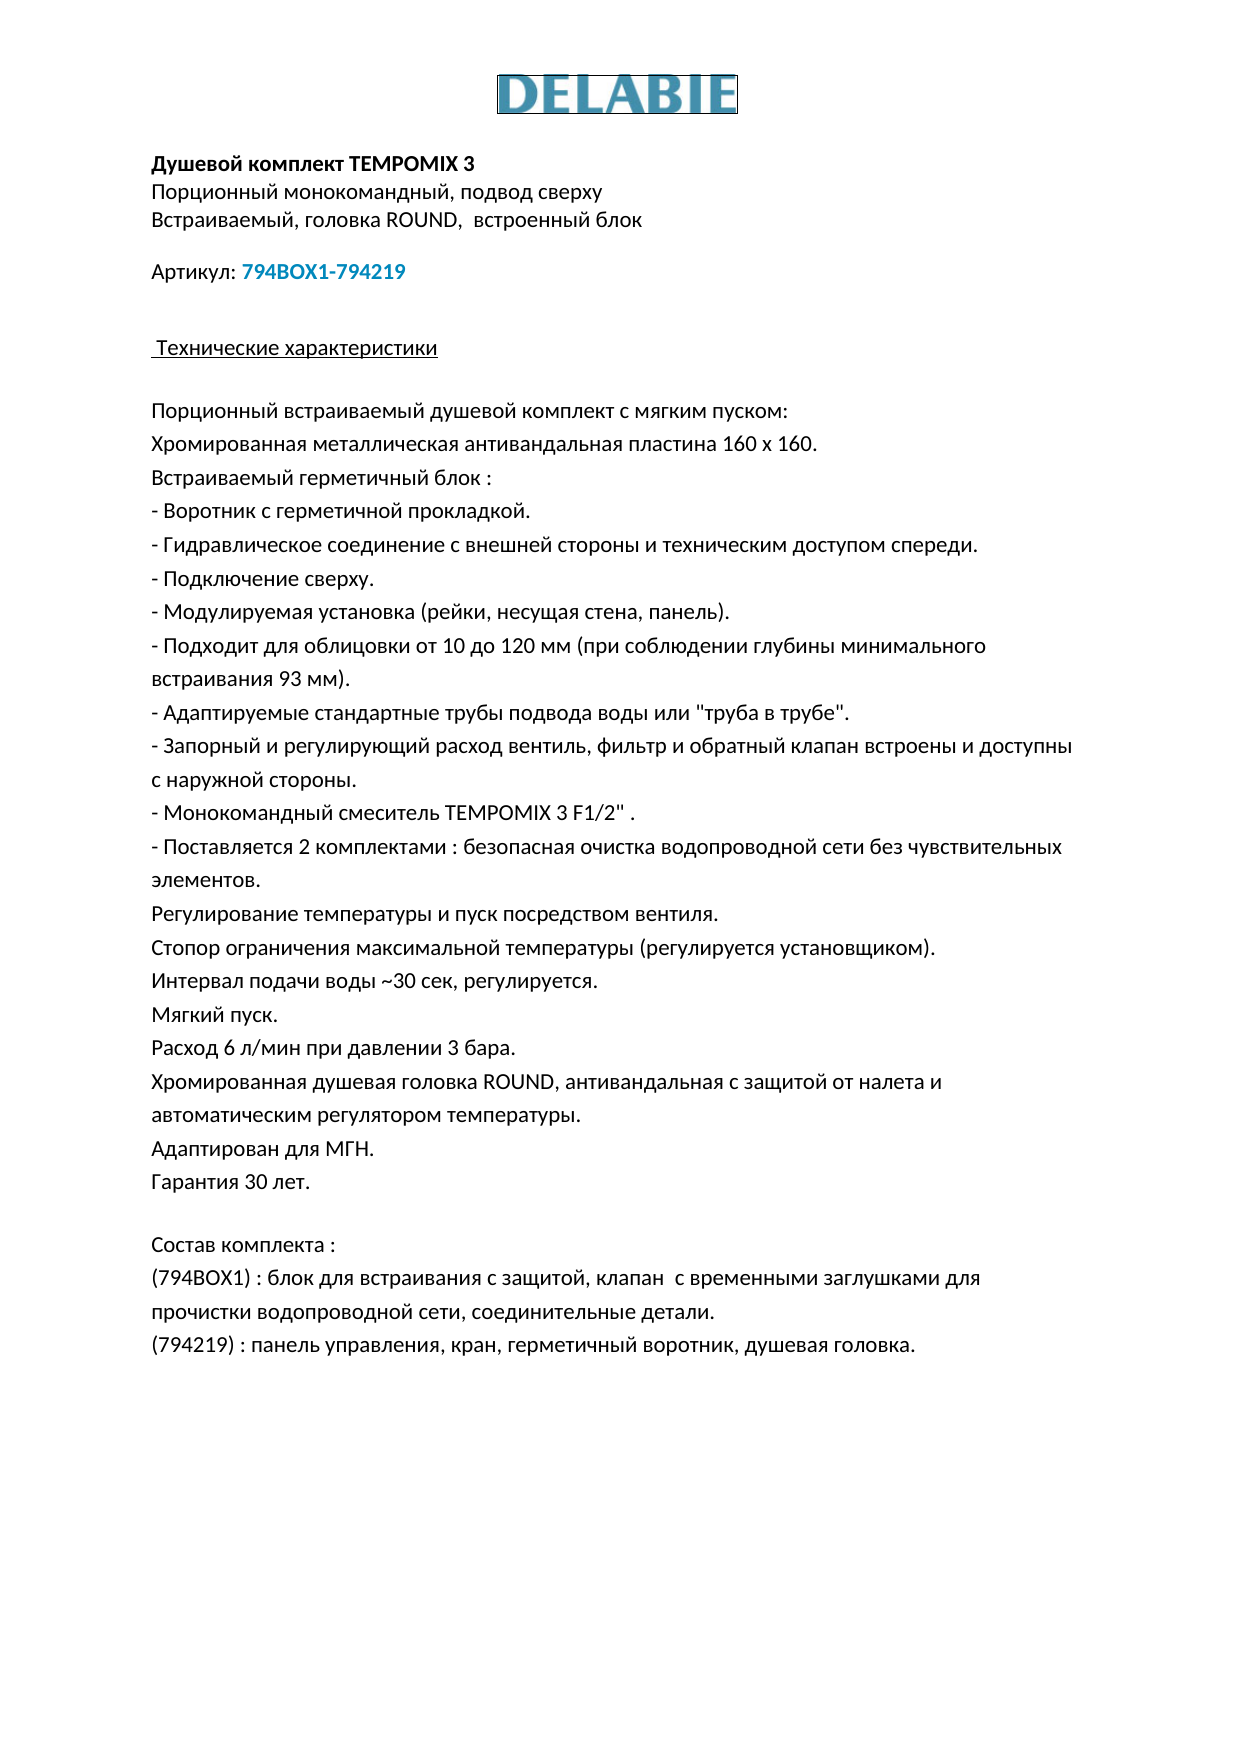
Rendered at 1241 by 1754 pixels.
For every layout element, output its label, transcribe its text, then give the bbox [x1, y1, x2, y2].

text Гарантия 30 лет. [151, 1167, 1084, 1196]
text Артикул: 794BOX1-794219 [151, 257, 1084, 285]
text - Запорный и регулирующий расход вентиль, фильтр и обратный клапан встроены и доступны с наружной стороны. [151, 731, 1084, 793]
text Порционный монокомандный, подвод сверху [151, 177, 1084, 205]
text (794BOX1) : блок для встраивания с защитой, клапан с временными заглушками для прочистки водопроводной сети, соединительные детали. [151, 1263, 1084, 1325]
text Встраиваемый, головка ROUND, встроенный блок [151, 205, 1084, 233]
text Адаптирован для МГН. [151, 1134, 1084, 1162]
text Регулирование температуры и пуск посредством вентиля. [151, 899, 1084, 927]
text (794219) : панель управления, кран, герметичный воротник, душевая головка. [151, 1330, 1084, 1358]
picture [498, 76, 737, 113]
text Расход 6 л/мин при давлении 3 бара. [151, 1033, 1084, 1061]
text - Гидравлическое соединение с внешней стороны и техническим доступом спереди. [151, 530, 1084, 558]
text Стопор ограничения максимальной температуры (регулируется установщиком). [151, 933, 1084, 961]
text - Поставляется 2 комплектами : безопасная очистка водопроводной сети без чувствительных элементов. [151, 832, 1084, 894]
text Порционный встраиваемый душевой комплект с мягким пуском: [151, 396, 1084, 424]
text Технические характеристики [151, 333, 1084, 361]
text Хромированная металлическая антивандальная пластина 160 x 160. [151, 429, 1084, 458]
text Душевой комплект TEMPOMIX 3 [151, 149, 1084, 177]
text - Модулируемая установка (рейки, несущая стена, панель). [151, 597, 1084, 625]
text Интервал подачи воды ~30 сек, регулируется. [151, 966, 1084, 994]
text Состав комплекта : [151, 1230, 1084, 1258]
text - Подходит для облицовки от 10 до 120 мм (при соблюдении глубины минимального встраивания 93 мм). [151, 631, 1084, 692]
text - Монокомандный смеситель TEMPOMIX 3 F1/2" . [151, 798, 1084, 827]
text - Адаптируемые стандартные трубы подвода воды или "труба в трубе". [151, 698, 1084, 726]
text - Подключение сверху. [151, 564, 1084, 592]
text - Воротник с герметичной прокладкой. [151, 497, 1084, 525]
text Мягкий пуск. [151, 1000, 1084, 1028]
text Встраиваемый герметичный блок : [151, 463, 1084, 491]
text Хромированная душевая головка ROUND, антивандальная с защитой от налета и автоматическим регулятором температуры. [151, 1067, 1084, 1128]
